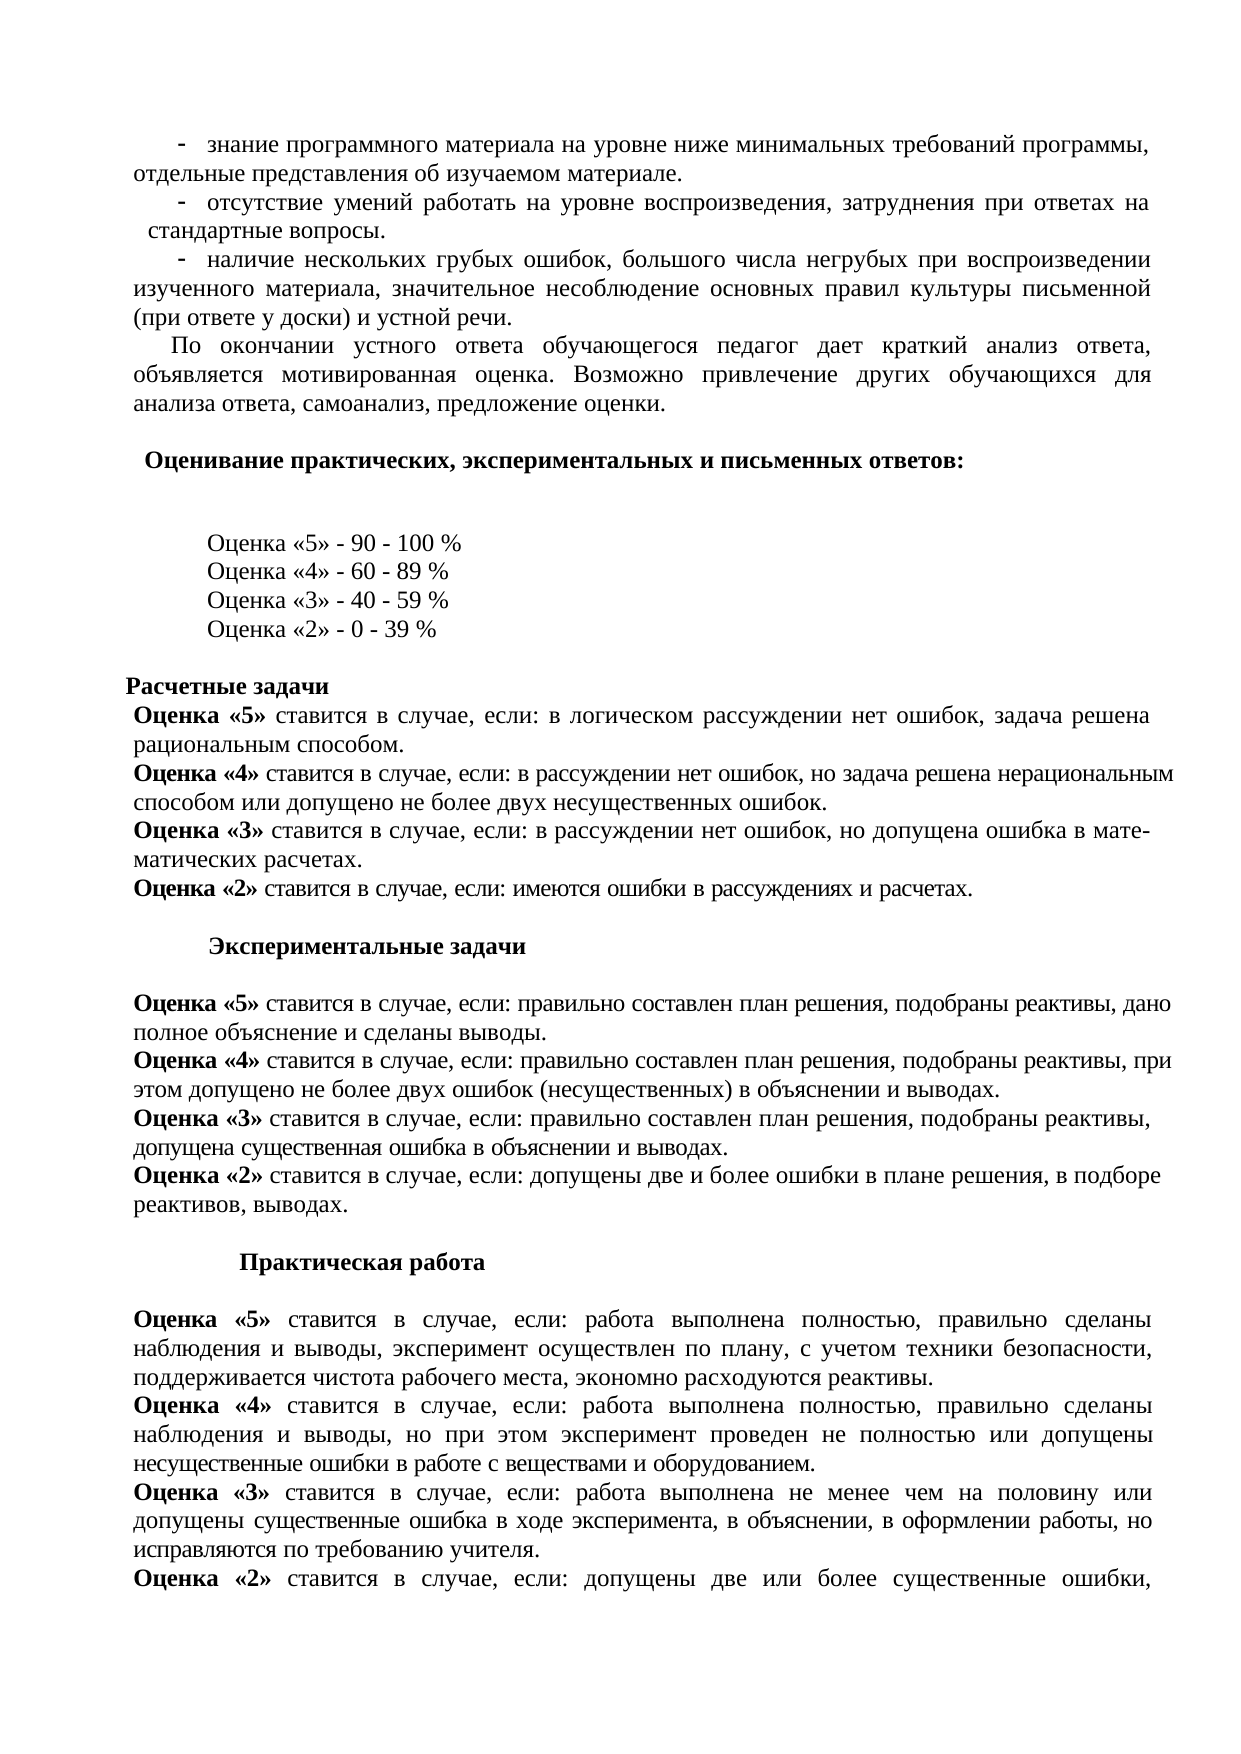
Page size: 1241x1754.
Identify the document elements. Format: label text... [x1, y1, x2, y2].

list отсутствие умений работать на уровне воспроизведения, затруднения при ответах на стандартные вопросы. [148, 187, 1152, 244]
list Оценивание практических, экспериментальных и письменных ответов: [144, 446, 1192, 474]
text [133, 1563, 1152, 1592]
text Оценка «3» - 40 - 59 % [207, 585, 1192, 614]
text Оценка «4» - 60 - 89 % [207, 556, 1192, 585]
list Практическая работа [239, 1247, 1192, 1276]
text Оценка «4» ставится в случае, если: в рассуждении нет ошибок, но задача решена нерациональным способом или допущено не более двух несущественных ошибок. [133, 758, 1192, 815]
text Оценка «2» - 0 - 39 % [207, 614, 1192, 643]
list Экспериментальные задачи [208, 931, 1192, 959]
text Оценка «4» ставится в случае, если: правильно составлен план решения, подобраны реактивы, при этом допущено не более двух ошибок (несущественных) в объяснении и выводах. [133, 1045, 1192, 1103]
text По окончании устного ответа обучающегося педагог дает краткий анализ ответа, объявляется мотивированная оценка. Возможно привлечение других обучающихся для анализа ответа, самоанализ, предложение оценки. [133, 330, 1152, 417]
text Оценка «2» ставится в случае, если: имеются ошибки в рассуждениях и расчетах. [133, 873, 1192, 902]
text Оценка «2» ставится в случае, если: допущены две и более ошибки в плане решения, в подборе реактивов, выводах. [133, 1160, 1192, 1218]
text Оценка «3» ставится в случае, если: работа выполнена не менее чем на половину или допущены существенные ошибка в ходе эксперимента, в объяснении, в оформлении работы, но исправляются по требованию учителя. [133, 1477, 1153, 1563]
text Оценка «5» ставится в случае, если: в логическом рассуждении нет ошибок, задача решена рациональным способом. [133, 700, 1192, 758]
text Оценка «5» ставится в случае, если: работа выполнена полностью, правильно сделаны наблюдения и выводы, эксперимент осуществлен по плану, с учетом техники безопасности, поддерживается чистота рабочего места, экономно расходуются реактивы. [133, 1304, 1152, 1390]
list наличие нескольких грубых ошибок, большого числа негрубых при воспроизведении изученного материала, значительное несоблюдение основных правил культуры письменной (при ответе у доски) и устной речи. [133, 244, 1152, 330]
text Оценка «5» - 90 - 100 % [207, 528, 1192, 556]
text Оценка «3» ставится в случае, если: в рассуждении нет ошибок, но допущена ошибка в мате- матических расчетах. [133, 815, 1192, 873]
list Расчетные задачи [125, 672, 1192, 700]
text Оценка «3» ставится в случае, если: правильно составлен план решения, подобраны реактивы, допущена существенная ошибка в объяснении и выводах. [133, 1103, 1192, 1160]
text Оценка «5» ставится в случае, если: правильно составлен план решения, подобраны реактивы, дано полное объяснение и сделаны выводы. [133, 988, 1192, 1045]
list знание программного материала на уровне ниже минимальных требований программы, отдельные представления об изучаемом материале. [133, 129, 1151, 187]
text Оценка «4» ставится в случае, если: работа выполнена полностью, правильно сделаны наблюдения и выводы, но при этом эксперимент проведен не полностью или допущены несущественные ошибки в работе с веществами и оборудованием. [133, 1390, 1153, 1477]
